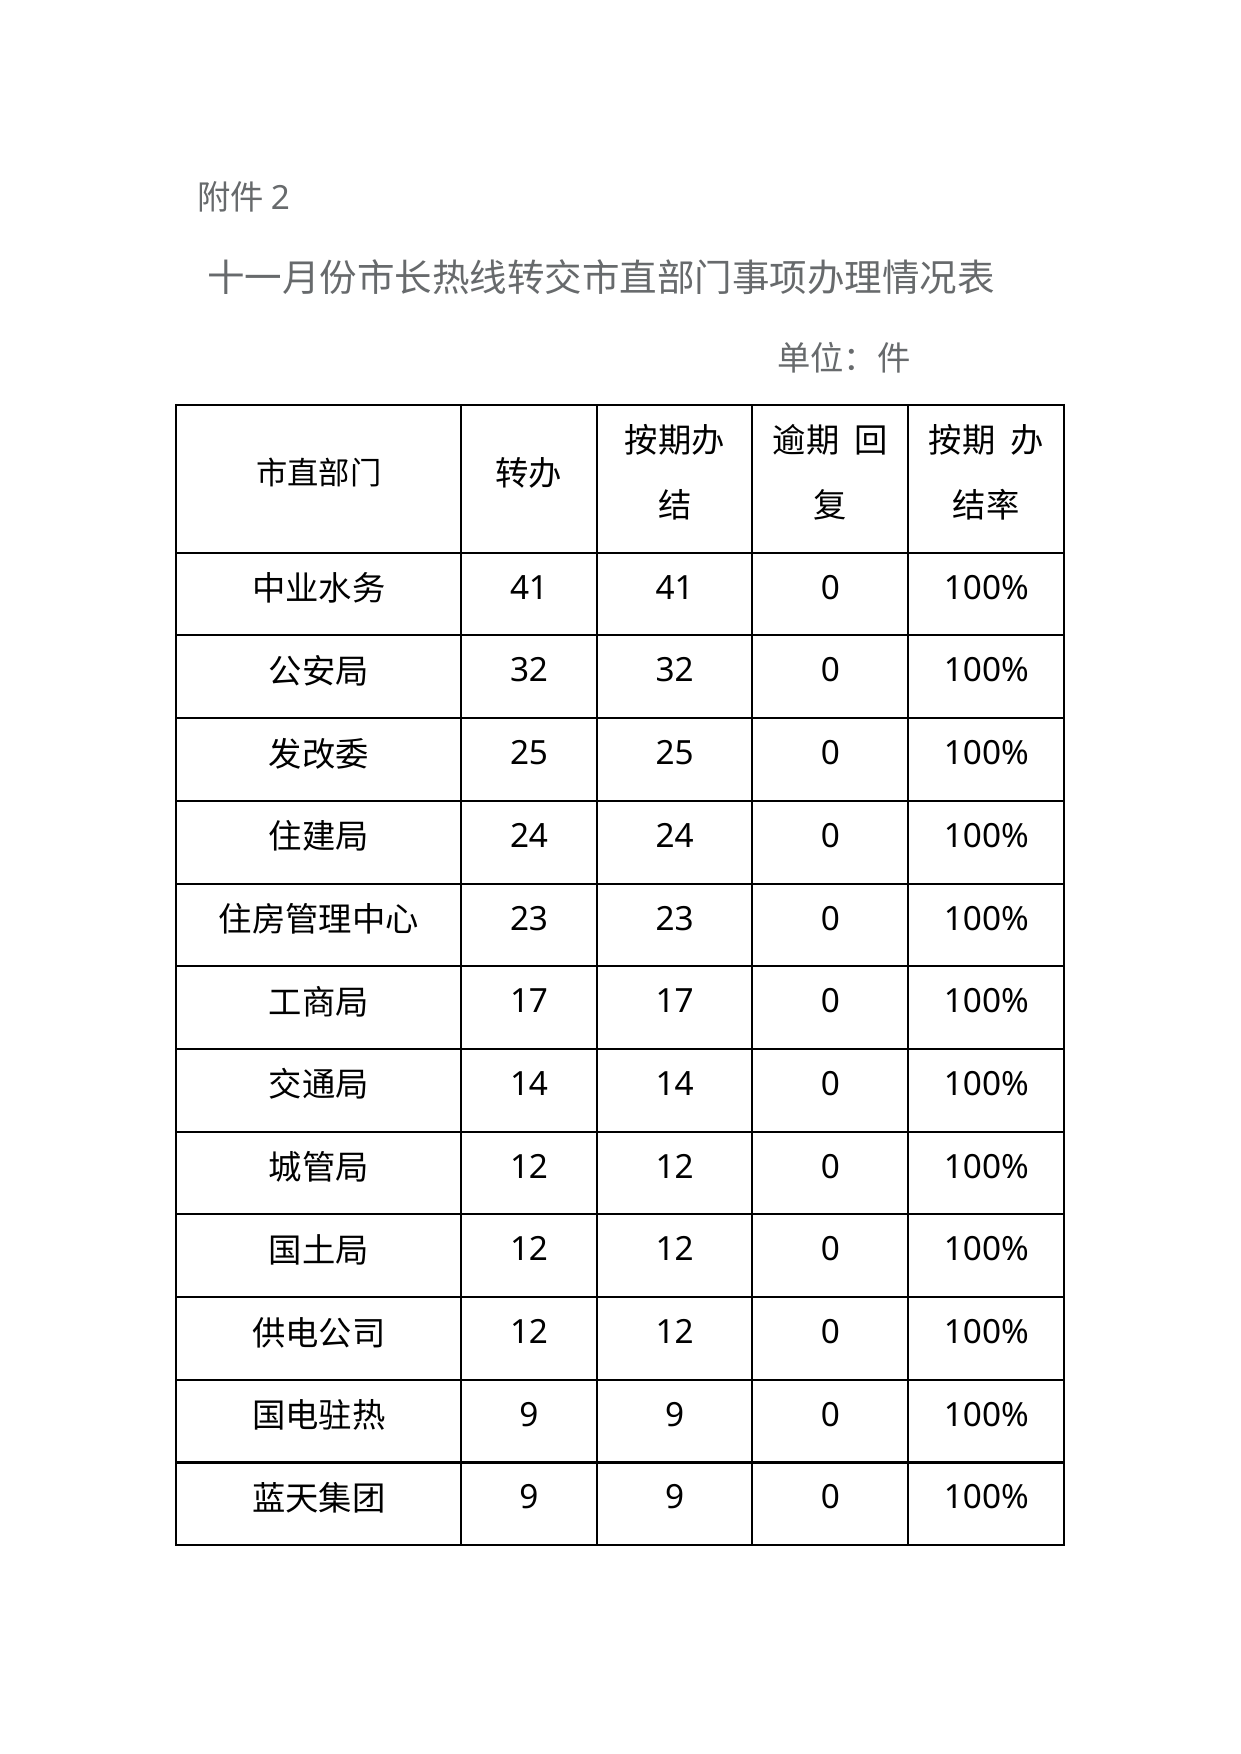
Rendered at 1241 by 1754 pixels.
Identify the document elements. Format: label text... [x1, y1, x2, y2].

table_cell 41 [462, 554, 596, 634]
table_cell 100% [909, 885, 1063, 965]
table_cell 公安局 [177, 636, 460, 717]
table_cell 中业水务 [177, 554, 460, 634]
table_cell 100% [909, 1050, 1063, 1131]
table_cell 100% [909, 967, 1063, 1048]
table_cell 0 [753, 885, 907, 965]
table_cell 交通局 [177, 1050, 460, 1131]
table_cell 0 [753, 1464, 907, 1544]
table_cell 32 [598, 636, 751, 717]
table_cell 国土局 [177, 1215, 460, 1296]
table_cell 0 [753, 1381, 907, 1461]
table_cell 100% [909, 1381, 1063, 1461]
table_cell 41 [598, 554, 751, 634]
table_cell 12 [462, 1298, 596, 1379]
table_cell 0 [753, 1298, 907, 1379]
table_cell 0 [753, 554, 907, 634]
table_cell 0 [753, 1215, 907, 1296]
table_cell 14 [598, 1050, 751, 1131]
table_header 按期办结 [598, 406, 751, 552]
table_cell 0 [753, 967, 907, 1048]
table_cell 100% [909, 1464, 1063, 1544]
table_cell 100% [909, 802, 1063, 882]
text 附件2 [187, 162, 1053, 227]
table_cell 14 [462, 1050, 596, 1131]
table_cell 9 [462, 1381, 596, 1461]
table_cell 100% [909, 1298, 1063, 1379]
table_header 转办 [462, 406, 596, 552]
table_cell 100% [909, 1133, 1063, 1213]
table_cell 住建局 [177, 802, 460, 882]
table_cell 12 [598, 1298, 751, 1379]
table_cell 12 [462, 1215, 596, 1296]
table_cell 100% [909, 1215, 1063, 1296]
table_cell 0 [753, 1133, 907, 1213]
table_cell 100% [909, 636, 1063, 717]
text 十一月份市长热线转交市直部门事项办理情况表 [187, 243, 1053, 308]
table_cell 国电驻热 [177, 1381, 460, 1461]
table_cell 12 [598, 1133, 751, 1213]
table_cell 24 [462, 802, 596, 882]
table_cell 25 [598, 719, 751, 800]
table_cell 100% [909, 719, 1063, 800]
table_header 按期 办结率 [909, 406, 1063, 552]
table_cell 12 [462, 1133, 596, 1213]
table_cell 城管局 [177, 1133, 460, 1213]
table_cell 住房管理中心 [177, 885, 460, 965]
table_cell 0 [753, 1050, 907, 1131]
table_cell 0 [753, 636, 907, 717]
text 单位：件 [187, 323, 1053, 388]
table_cell 32 [462, 636, 596, 717]
table_cell 100% [909, 554, 1063, 634]
table_cell 发改委 [177, 719, 460, 800]
table_header 市直部门 [177, 406, 460, 552]
table_cell 蓝天集团 [177, 1464, 460, 1544]
table_cell 9 [598, 1464, 751, 1544]
table_cell 0 [753, 802, 907, 882]
table_cell 23 [598, 885, 751, 965]
table_cell 17 [598, 967, 751, 1048]
table_header 逾期 回复 [753, 406, 907, 552]
table_cell 23 [462, 885, 596, 965]
table_cell 25 [462, 719, 596, 800]
table_cell 12 [598, 1215, 751, 1296]
table_cell 9 [598, 1381, 751, 1461]
table_cell 工商局 [177, 967, 460, 1048]
table_cell 供电公司 [177, 1298, 460, 1379]
table_cell 24 [598, 802, 751, 882]
table_cell 9 [462, 1464, 596, 1544]
table_cell 0 [753, 719, 907, 800]
table_cell 17 [462, 967, 596, 1048]
